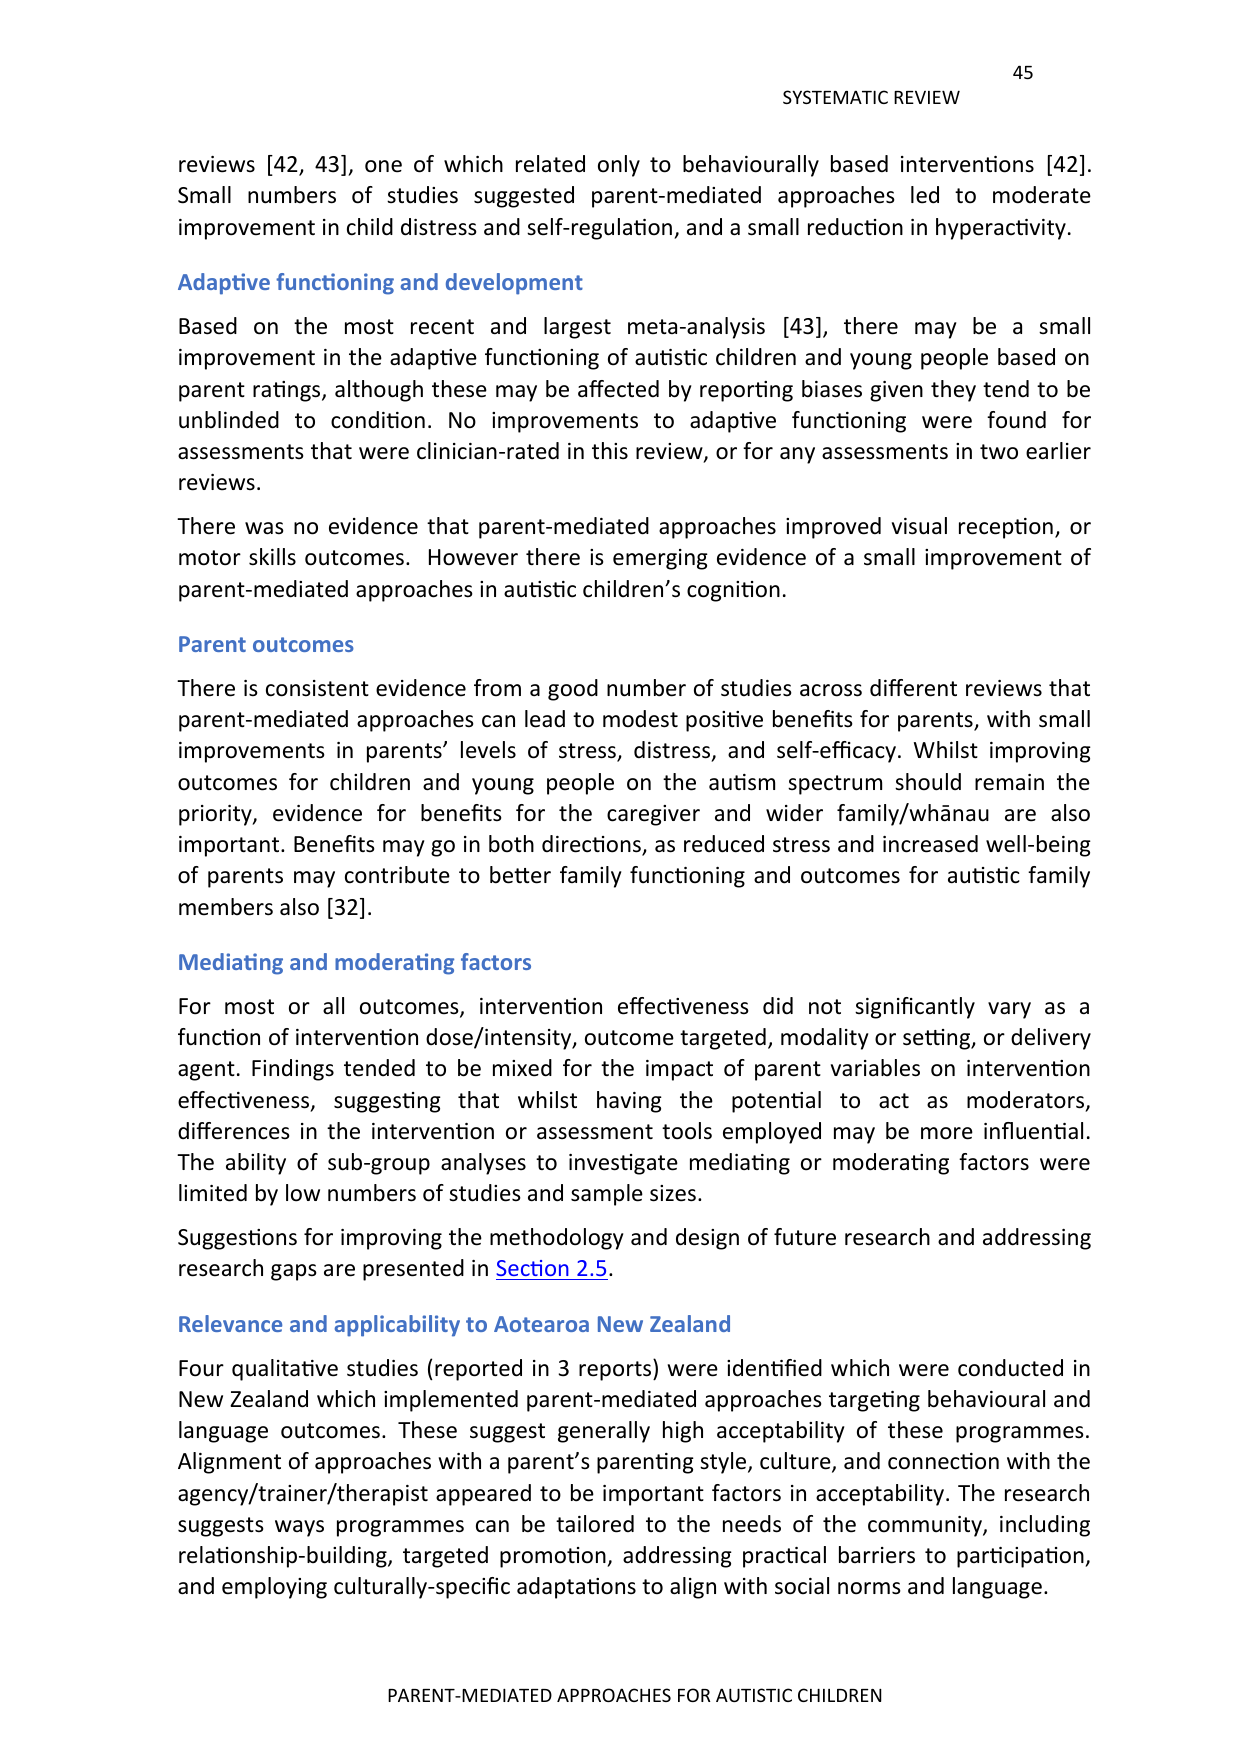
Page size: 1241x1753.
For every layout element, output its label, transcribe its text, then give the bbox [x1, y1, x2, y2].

subtitle Relevance and applicability to Aotearoa New Zealand [177, 1308, 1092, 1338]
text Based on the most recent and largest meta-analysis [43], there may be a small improvement in the adaptive functioning of autistic children and young people based on parent ratings, although these may be affected by reporting biases given they tend to be unblinded to condition. No improvements to adaptive functioning were found for assessments that were clinician-rated in this review, or for any assessments in two earlier reviews. [177, 309, 1092, 497]
text There was no evidence that parent-mediated approaches improved visual reception, or motor skills outcomes. However there is emerging evidence of a small improvement of parent-mediated approaches in autistic children’s cognition. [177, 509, 1092, 603]
text There is consistent evidence from a good number of studies across different reviews that parent-mediated approaches can lead to modest positive benefits for parents, with small improvements in parents’ levels of stress, distress, and self-efficacy. Whilst improving outcomes for children and young people on the autism spectrum should remain the priority, evidence for benefits for the caregiver and wider family/whānau are also important. Benefits may go in both directions, as reduced stress and increased well-being of parents may contribute to better family functioning and outcomes for autistic family members also [32]. [177, 671, 1092, 921]
text Four qualitative studies (reported in 3 reports) were identified which were conducted in New Zealand which implemented parent-mediated approaches targeting behavioural and language outcomes. These suggest generally high acceptability of these programmes. Alignment of approaches with a parent’s parenting style, culture, and connection with the agency/trainer/therapist appeared to be important factors in acceptability. The research suggests ways programmes can be tailored to the needs of the community, including relationship-building, targeted promotion, addressing practical barriers to participation, and employing culturally-specific adaptations to align with social norms and language. [177, 1351, 1092, 1601]
subtitle Mediating and moderating factors [177, 946, 1092, 977]
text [177, 148, 1092, 241]
text Suggestions for improving the methodology and design of future research and addressing research gaps are presented in Section 2.5. [177, 1221, 1092, 1283]
subtitle Adaptive functioning and development [177, 266, 1092, 297]
text For most or all outcomes, intervention effectiveness did not significantly vary as a function of intervention dose/intensity, outcome targeted, modality or setting, or delivery agent. Findings tended to be mixed for the impact of parent variables on intervention effectiveness, suggesting that whilst having the potential to act as moderators, differences in the intervention or assessment tools employed may be more influential. The ability of sub-group analyses to investigate mediating or moderating factors were limited by low numbers of studies and sample sizes. [177, 989, 1092, 1208]
subtitle Parent outcomes [177, 628, 1092, 659]
